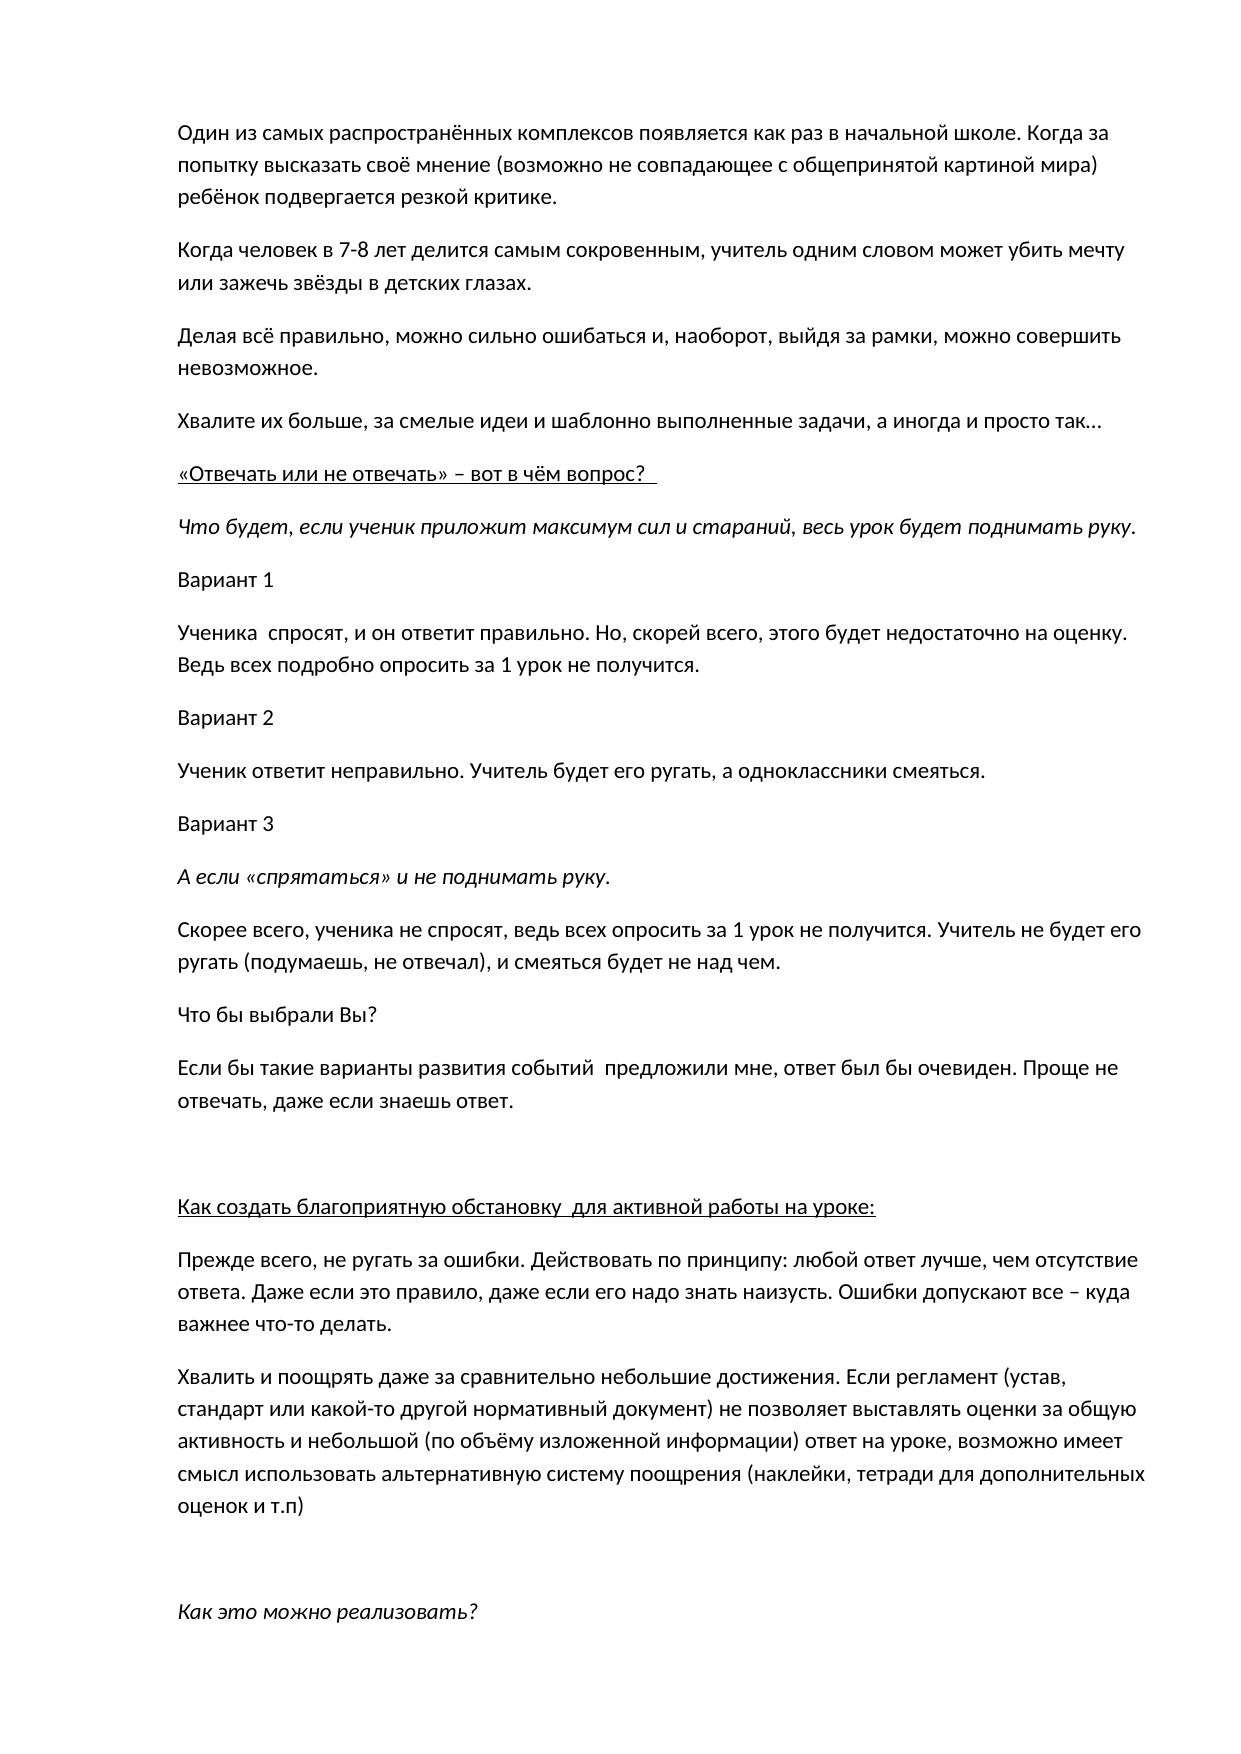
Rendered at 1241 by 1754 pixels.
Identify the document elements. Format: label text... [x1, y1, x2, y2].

text «Отвечать или не отвечать» – вот в чём вопрос? [177, 459, 1152, 487]
text Хвалите их больше, за смелые идеи и шаблонно выполненные задачи, а иногда и просто так… [177, 406, 1152, 434]
text Скорее всего, ученика не спросят, ведь всех опросить за 1 урок не получится. Учитель не будет его ругать (подумаешь, не отвечал), и смеяться будет не над чем. [177, 915, 1152, 976]
text Делая всё правильно, можно сильно ошибаться и, наоборот, выйдя за рамки, можно совершить невозможное. [177, 321, 1152, 381]
text Один из самых распространённых комплексов появляется как раз в начальной школе. Когда за попытку высказать своё мнение (возможно не совпадающее с общепринятой картиной мира) ребёнок подвергается резкой критике. [177, 118, 1152, 211]
text Что бы выбрали Вы? [177, 1001, 1152, 1028]
text Если бы такие варианты развития событий предложили мне, ответ был бы очевиден. Проще не отвечать, даже если знаешь ответ. [177, 1053, 1152, 1114]
text Ученик ответит неправильно. Учитель будет его ругать, а одноклассники смеяться. [177, 756, 1152, 784]
text Что будет, если ученик приложит максимум сил и стараний, весь урок будет поднимать руку. [177, 512, 1152, 540]
text Ученика спросят, и он ответит правильно. Но, скорей всего, этого будет недостаточно на оценку. Ведь всех подробно опросить за 1 урок не получится. [177, 618, 1152, 678]
text А если «спрятаться» и не поднимать руку. [177, 862, 1152, 890]
text Как создать благоприятную обстановку для активной работы на уроке: [177, 1192, 1152, 1220]
text Прежде всего, не ругать за ошибки. Действовать по принципу: любой ответ лучше, чем отсутствие ответа. Даже если это правило, даже если его надо знать наизусть. Ошибки допускают все – куда важнее что-то делать. [177, 1245, 1152, 1337]
text Вариант 3 [177, 809, 1152, 837]
text Вариант 2 [177, 703, 1152, 731]
text Вариант 1 [177, 565, 1152, 593]
text Когда человек в 7-8 лет делится самым сокровенным, учитель одним словом может убить мечту или зажечь звёзды в детских глазах. [177, 236, 1152, 296]
text Хвалить и поощрять даже за сравнительно небольшие достижения. Если регламент (устав, стандарт или какой-то другой нормативный документ) не позволяет выставлять оценки за общую активность и небольшой (по объёму изложенной информации) ответ на уроке, возможно имеет смысл использовать альтернативную систему поощрения (наклейки, тетради для дополнительных оценок и т.п) [177, 1362, 1152, 1519]
text Как это можно реализовать? [177, 1597, 1152, 1625]
